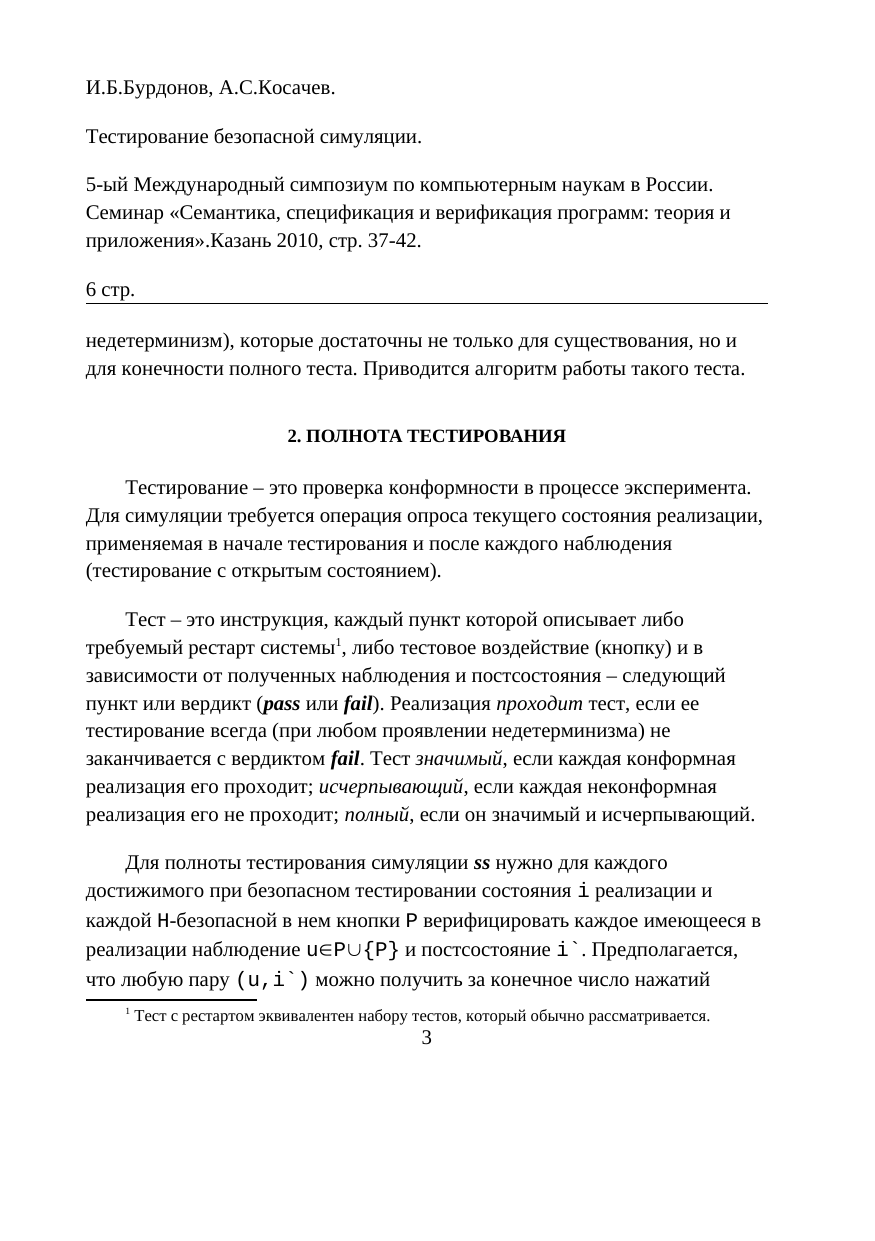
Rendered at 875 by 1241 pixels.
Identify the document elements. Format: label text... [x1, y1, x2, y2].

text Тестирование – это проверка конформности в процессе эксперимента. Для симуляции требуется операция опроса текущего состояния реализации, применяемая в начале тестирования и после каждого наблюдения (тестирование с открытым состоянием). [86, 475, 768, 582]
subtitle 2. Полнота тестирования [86, 425, 768, 446]
text Тест – это инструкция, каждый пункт которой описывает либо требуемый рестарт системы, либо тестовое воздействие (кнопку) и в зависимости от полученных наблюдения и постсостояния – следующий пункт или вердикт (pass или fail). Реализация проходит тест, если ее тестирование всегда (при любом проявлении недетерминизма) не заканчивается с вердиктом fail. Тест значимый, если каждая конформная реализация его проходит; исчерпывающий, если каждая неконформная реализация его не проходит; полный, если он значимый и исчерпывающий. [86, 607, 768, 826]
